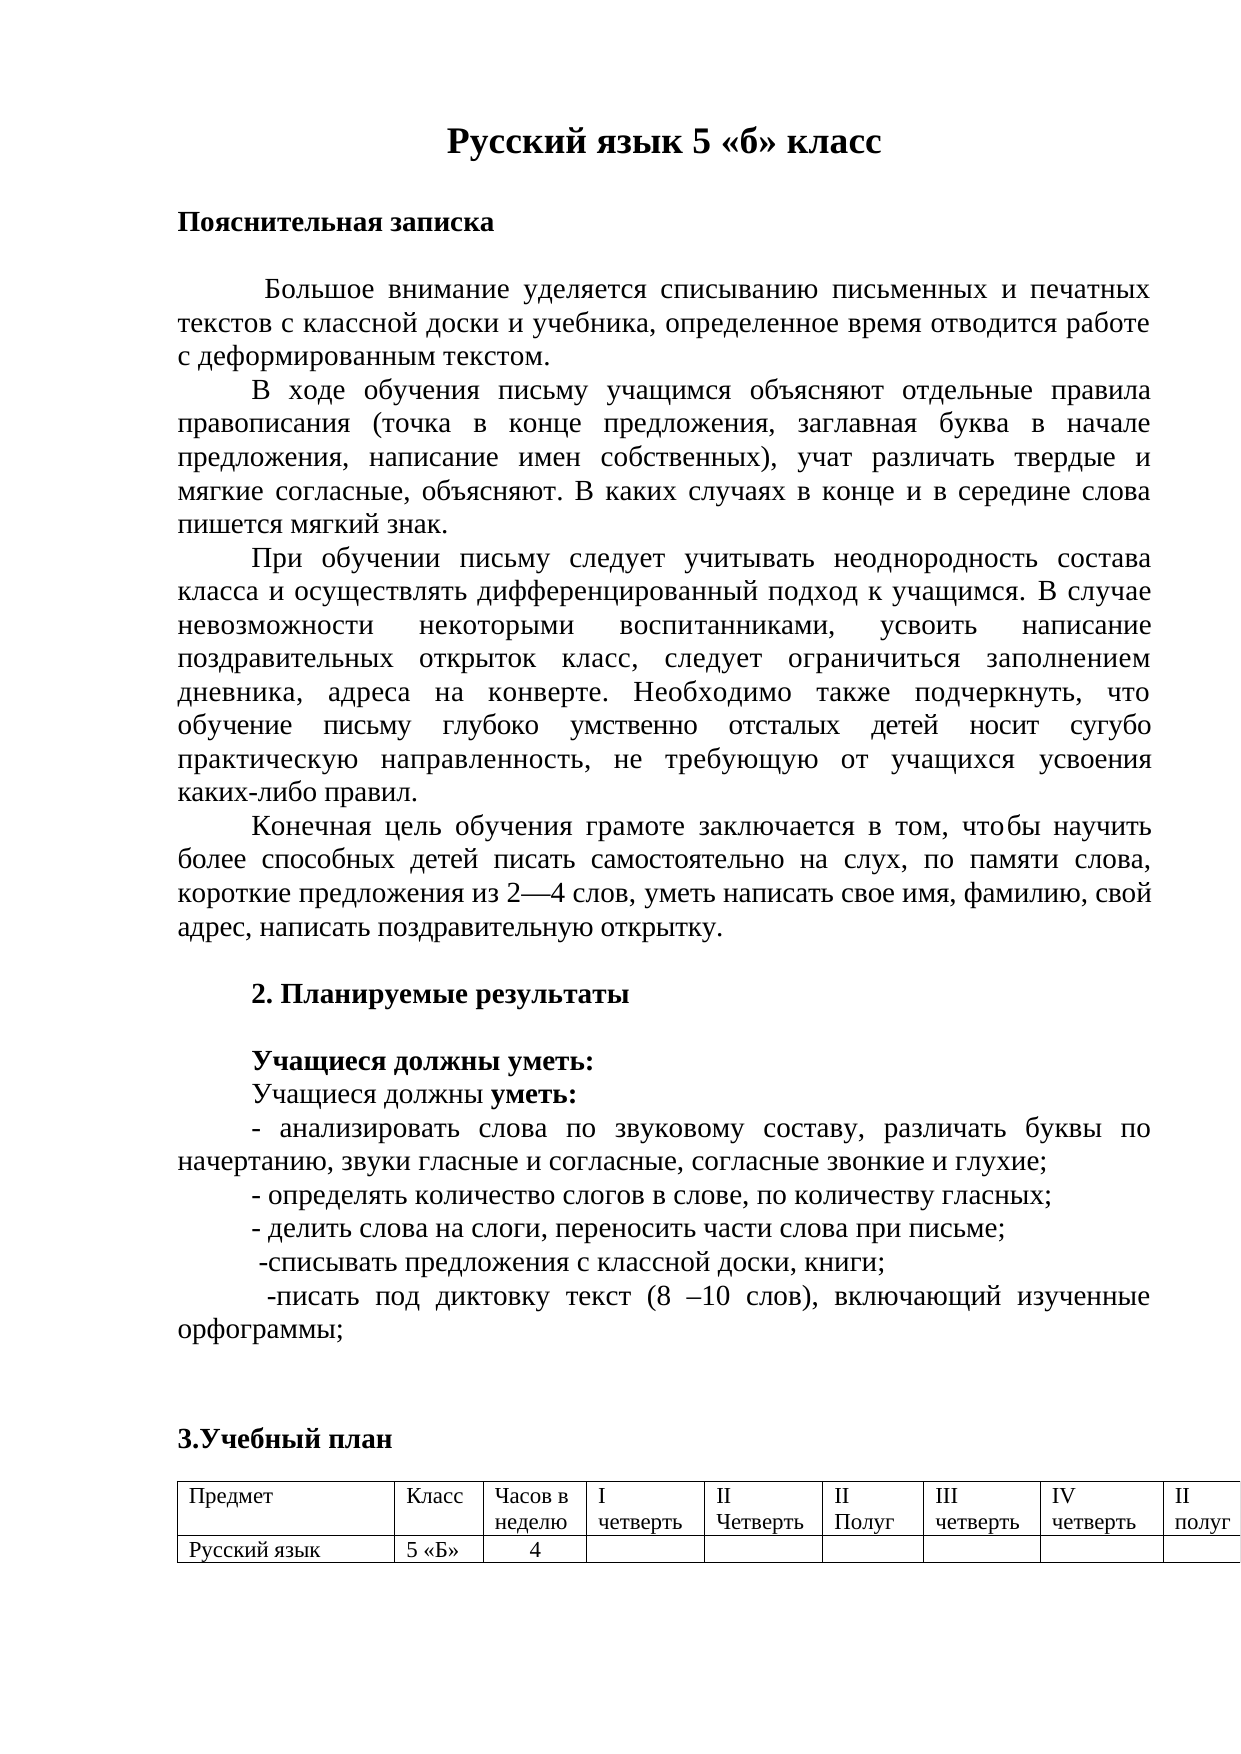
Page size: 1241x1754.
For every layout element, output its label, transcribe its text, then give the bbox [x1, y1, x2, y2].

table_cell Русский язык [178, 1536, 394, 1562]
text 3.Учебный план [177, 1421, 1152, 1455]
table_cell [823, 1536, 923, 1562]
text -списывать предложения с классной доски, книги; [177, 1244, 1152, 1278]
text Учащиеся должны уметь: [177, 1076, 1152, 1110]
text Учащиеся должны уметь: [177, 1043, 1152, 1076]
text Большое внимание уделяется списыванию письменных и печатных текстов с классной доски и учебника, определенное время отводится работе с деформированным текстом. [177, 271, 1152, 372]
table_header II Полуг [823, 1482, 923, 1534]
table_header I четверть [587, 1482, 704, 1534]
text Пояснительная записка [177, 204, 1152, 238]
table_header II Четверть [705, 1482, 822, 1534]
table_cell [705, 1536, 822, 1562]
text - делить слова на слоги, переносить части слова при письме; [177, 1211, 1152, 1244]
table_header IV четверть [1041, 1482, 1163, 1534]
text 2. Планируемые результаты [251, 976, 1152, 1009]
table_header Часов в неделю [484, 1482, 586, 1534]
table_header III четверть [924, 1482, 1040, 1534]
table_cell [1041, 1536, 1163, 1562]
text - анализировать слова по звуковому составу, различать буквы по начертанию, звуки гласные и согласные, согласные звонкие и глухие; [177, 1110, 1152, 1177]
table_header Класс [395, 1482, 483, 1534]
table_cell 5 «Б» [395, 1536, 483, 1562]
table_cell [587, 1536, 704, 1562]
text При обучении письму следует учитывать неоднородность состава класса и осуществлять дифференцированный подход к учащимся. В случае невозможности некоторыми воспитанниками, усвоить написание поздравительных открыток класс, следует ограничиться заполнением дневника, адреса на конверте. Необходимо также подчеркнуть, что обучение письму глубоко умственно отсталых детей носит сугубо практическую направленность, не требующую от учащихся усвоения каких-либо правил. [177, 540, 1152, 808]
text Русский язык 5 «б» класс [177, 118, 1152, 161]
text - определять количество слогов в слове, по количеству гласных; [177, 1177, 1152, 1211]
table_header Предмет [178, 1482, 394, 1534]
table_header II полуг [1164, 1482, 1240, 1534]
text -писать под диктовку текст (8 –10 слов), включающий изученные орфограммы; [177, 1278, 1152, 1345]
table_cell [1164, 1536, 1240, 1562]
text В ходе обучения письму учащимся объясняют отдельные правила правописания (точка в конце предложения, заглавная буква в начале предложения, написание имен собственных), учат различать твердые и мягкие согласные, объясняют. В каких случаях в конце и в середине слова пишется мягкий знак. [177, 372, 1152, 540]
table_cell [924, 1536, 1040, 1562]
text Конечная цель обучения грамоте заключается в том, чтобы научить более способных детей писать самостоятельно на слух, по памяти слова, короткие предложения из 2—4 слов, уметь написать свое имя, фамилию, свой адрес, написать поздравительную открытку. [177, 808, 1152, 942]
table_cell 4 [484, 1536, 586, 1562]
